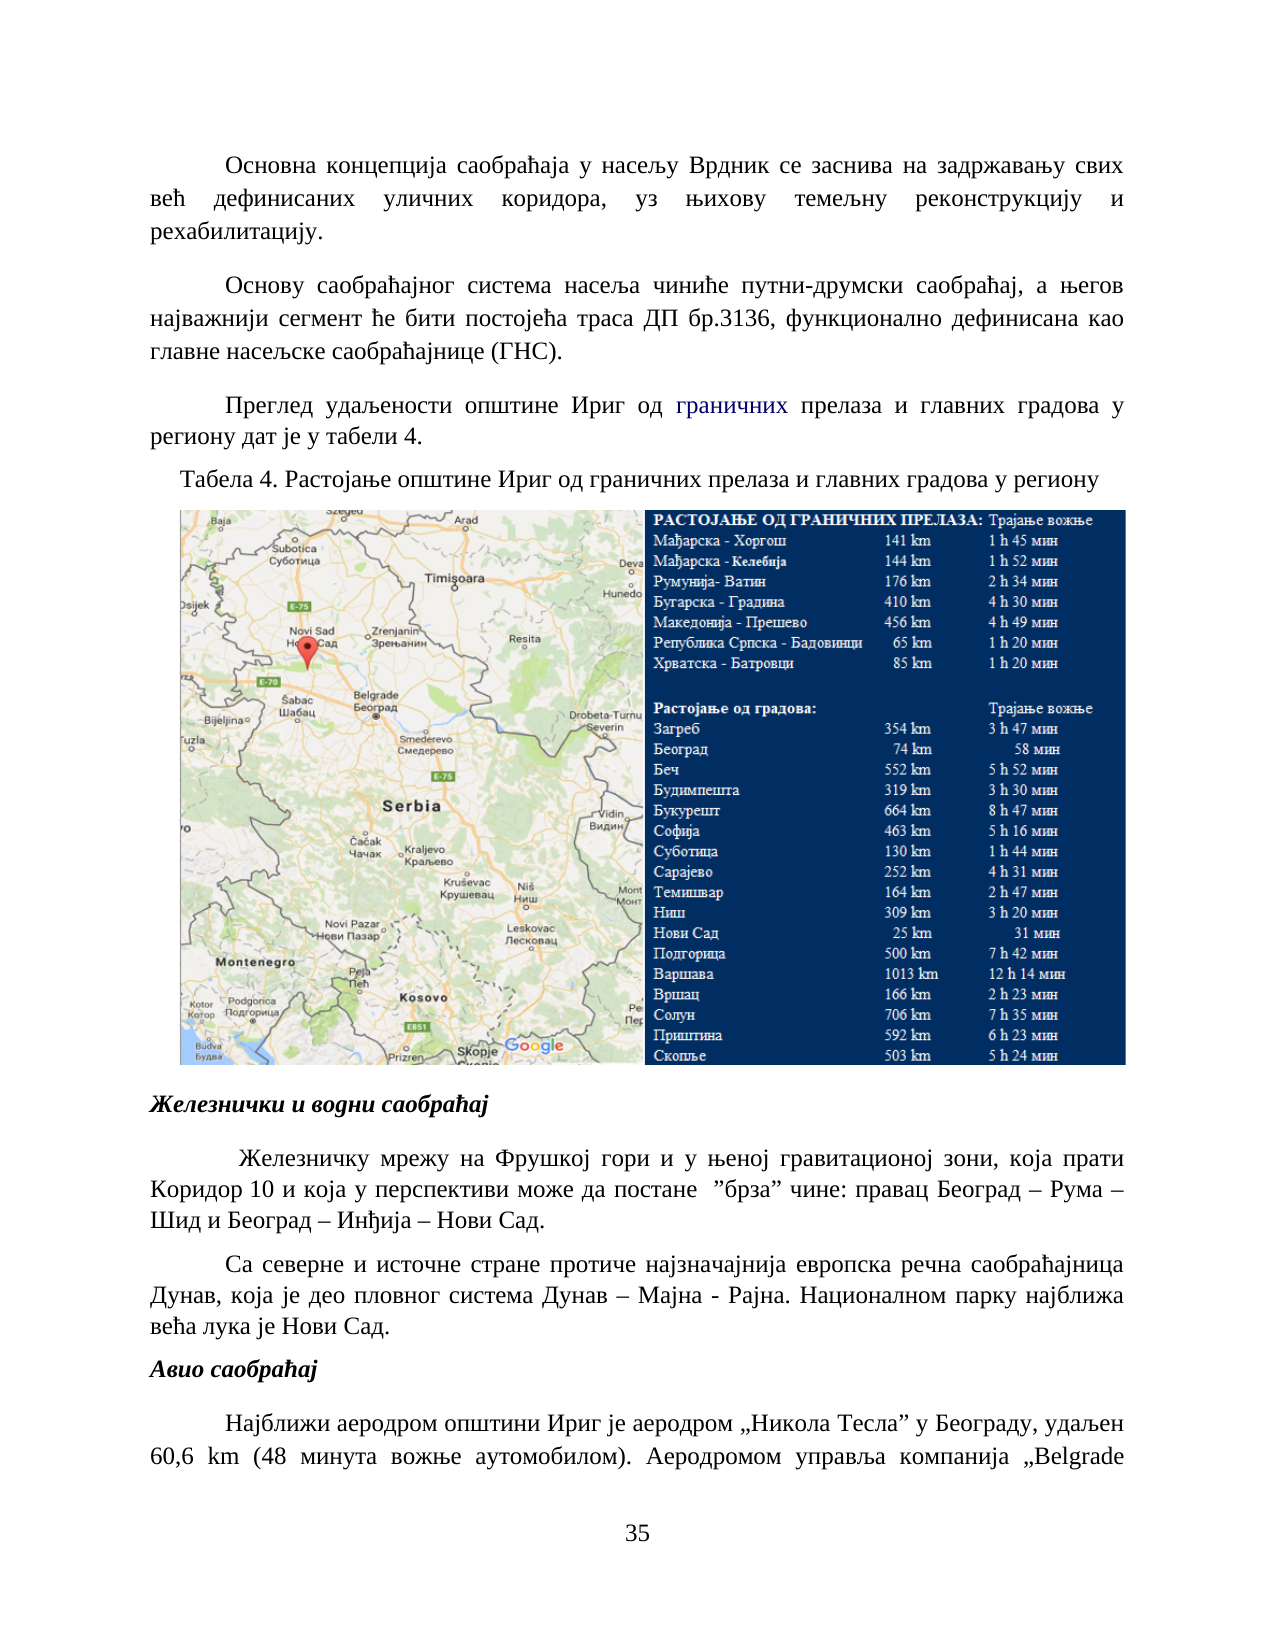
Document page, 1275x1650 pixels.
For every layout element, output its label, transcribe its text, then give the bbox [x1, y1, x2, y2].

text Основу саобраћајног система насеља чиниће путни-друмски саобраћај, а његов најважнији сегмент ће бити постојећа траса ДП бр.3136, функционално дефинисана као главне насељске саобраћајнице (ГНС). [150, 270, 1125, 365]
text Са северне и источне стране протиче најзначајнија европска речна саобраћајница Дунав, која је део пловног система Дунав – Мајна - Рајна. Националном парку најближа већа лука је Нови Сад. [150, 1249, 1125, 1340]
text Основна концепција саобраћаја у насељу Врдник се заснива на задржавању свих већ дефинисаних уличних коридора, уз њихову темељну реконструкцију и рехабилитацију. [150, 150, 1125, 245]
text Преглед удаљености општине Ириг од граничних прелаза и главних градова у региону дат је у табели 4. [150, 390, 1125, 449]
text Железнички и водни саобраћај [150, 1089, 1125, 1118]
text Железничку мрежу на Фрушкој гори и у њеној гравитационој зони, која прати Коридор 10 и која у перспективи може да постане ”брза” чине: правац Београд – Рума – Шид и Београд – Инђија – Нови Сад. [150, 1143, 1125, 1234]
picture [179, 510, 1126, 1065]
text Авио саобраћај [150, 1354, 1125, 1383]
text Табела 4. Растојање општине Ириг од граничних прелаза и главних градова у региону [179, 464, 1125, 493]
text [150, 1408, 1125, 1470]
